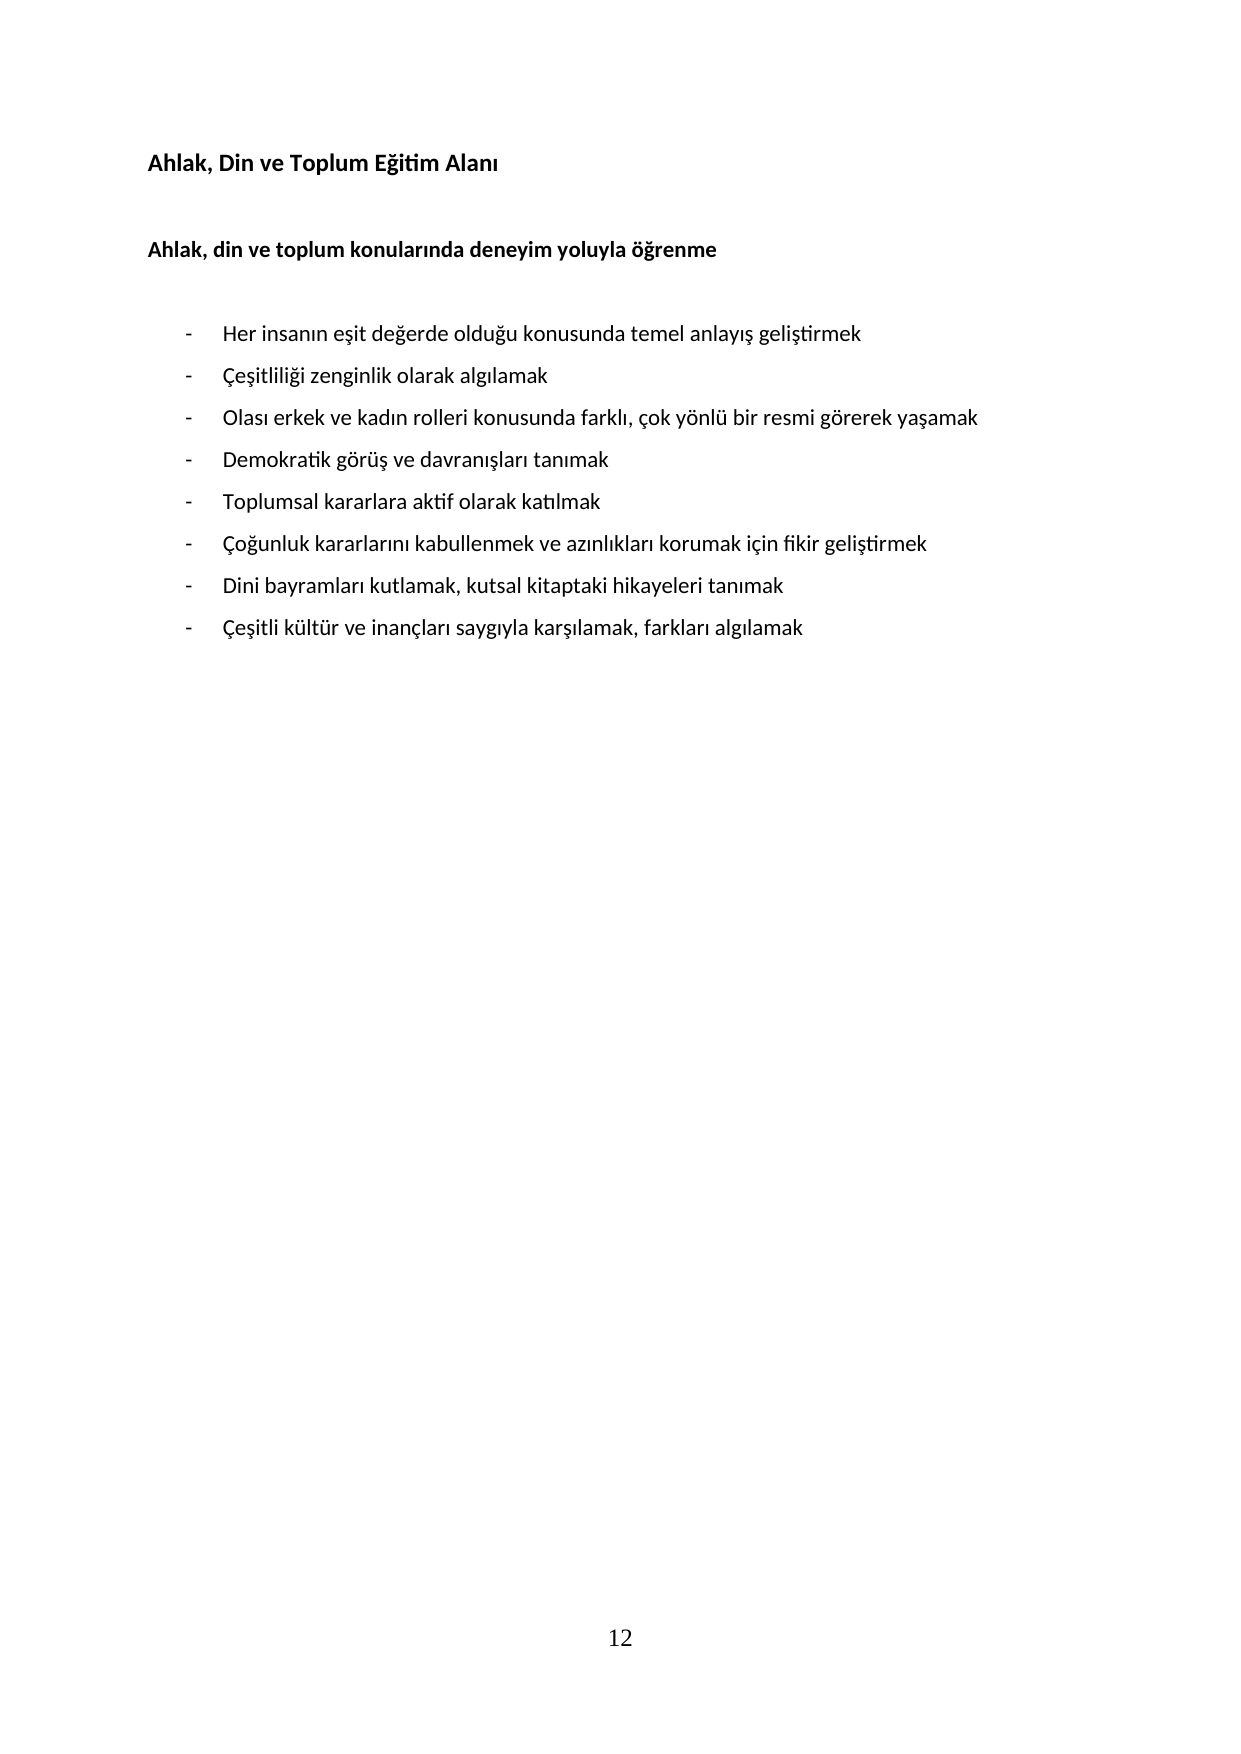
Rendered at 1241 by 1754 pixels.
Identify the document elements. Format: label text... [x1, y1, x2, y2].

list Dini bayramları kutlamak, kutsal kitaptaki hikayeleri tanımak [185, 571, 1093, 599]
list Çeşitliliği zenginlik olarak algılamak [185, 361, 1093, 389]
list Çoğunluk kararlarını kabullenmek ve azınlıkları korumak için fikir geliştirmek [185, 529, 1093, 557]
list Olası erkek ve kadın rolleri konusunda farklı, çok yönlü bir resmi görerek yaşamak [185, 403, 1093, 431]
text Ahlak, Din ve Toplum Eğitim Alanı [148, 148, 1093, 178]
list Çeşitli kültür ve inançları saygıyla karşılamak, farkları algılamak [185, 613, 1093, 641]
list Toplumsal kararlara aktif olarak katılmak [185, 487, 1093, 515]
list Demokratik görüş ve davranışları tanımak [185, 445, 1093, 473]
list Her insanın eşit değerde olduğu konusunda temel anlayış geliştirmek [185, 319, 1093, 347]
text Ahlak, din ve toplum konularında deneyim yoluyla öğrenme [148, 235, 1093, 263]
